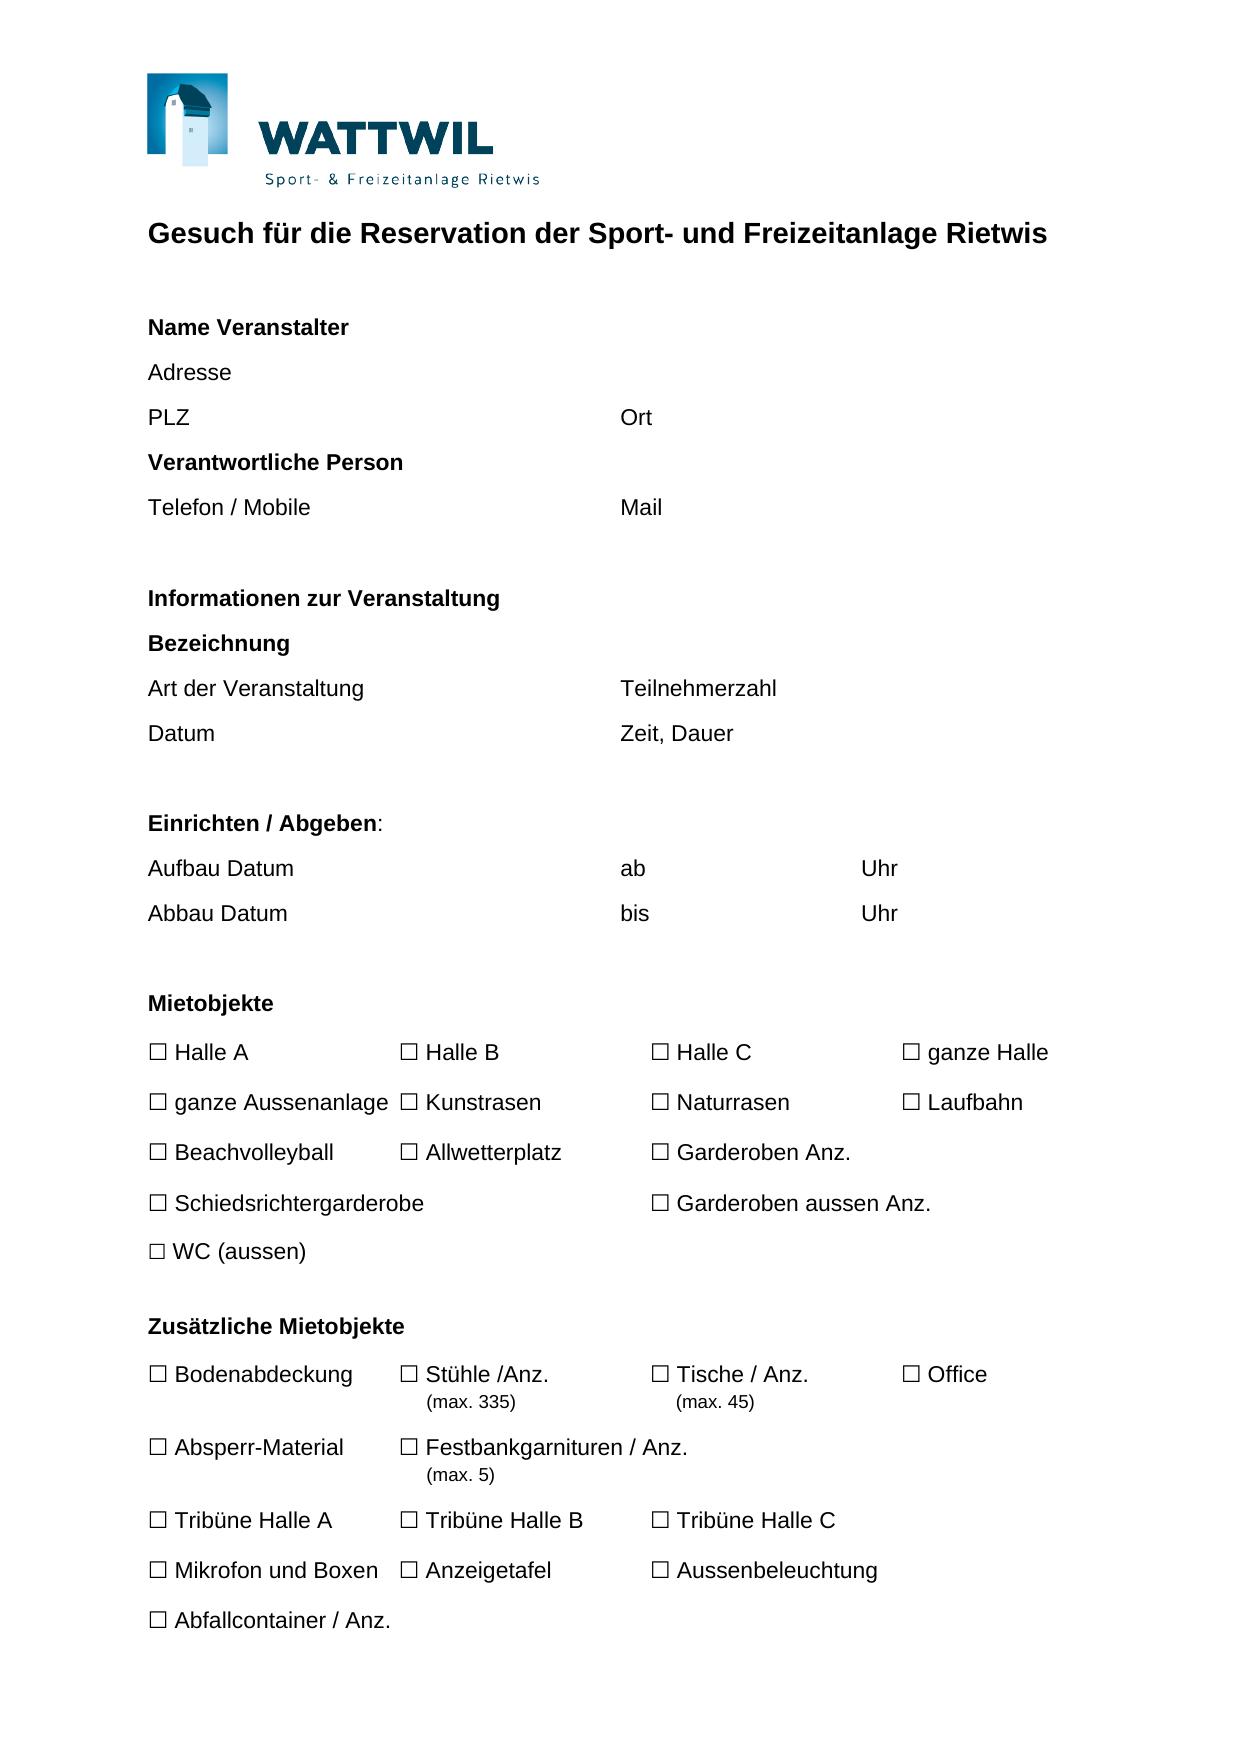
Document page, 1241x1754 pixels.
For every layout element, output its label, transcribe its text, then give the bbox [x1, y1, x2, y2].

text Tribüne Halle A Tribüne Halle B Tribüne Halle C [148, 1504, 1093, 1535]
text Abbau Datum bis Uhr [148, 900, 1093, 927]
text Bodenabdeckung Stühle /Anz. Tische / Anz. Office (max. 335) (max. 45) [148, 1358, 1093, 1412]
text Zusätzliche Mietobjekte [148, 1284, 1093, 1339]
text Telefon / Mobile Mail [148, 494, 1093, 521]
text Informationen zur Veranstaltung [148, 584, 1093, 611]
text Adresse [148, 359, 1093, 385]
text PLZ Ort [148, 404, 1093, 430]
text Schiedsrichtergarderobe Garderoben aussen Anz. [148, 1187, 1093, 1218]
text WC (aussen) [148, 1237, 1093, 1266]
text Mikrofon und Boxen Anzeigetafel Aussenbeleuchtung [148, 1554, 1093, 1585]
text Halle A Halle B Halle C ganze Halle [148, 1036, 1093, 1067]
text Absperr-Material Festbankgarnituren / Anz. (max. 5) [148, 1431, 1093, 1485]
text ganze Aussenanlage Kunstrasen Naturrasen Laufbahn [148, 1086, 1093, 1117]
picture [147, 73, 539, 188]
text Bezeichnung [148, 629, 1093, 656]
text Abfallcontainer / Anz. [148, 1604, 1093, 1636]
text Art der Veranstaltung Teilnehmerzahl [148, 675, 1093, 701]
text Mietobjekte [148, 990, 1093, 1017]
text Einrichten / Abgeben: [148, 810, 1093, 836]
text Aufbau Datum ab Uhr [148, 855, 1093, 881]
text Name Veranstalter [148, 314, 1093, 340]
text Verantwortliche Person [148, 449, 1093, 476]
text Gesuch für die Reservation der Sport- und Freizeitanlage Rietwis [148, 216, 1093, 249]
text Datum Zeit, Dauer [148, 720, 1093, 746]
text Beachvolleyball Allwetterplatz Garderoben Anz. [148, 1136, 1093, 1168]
